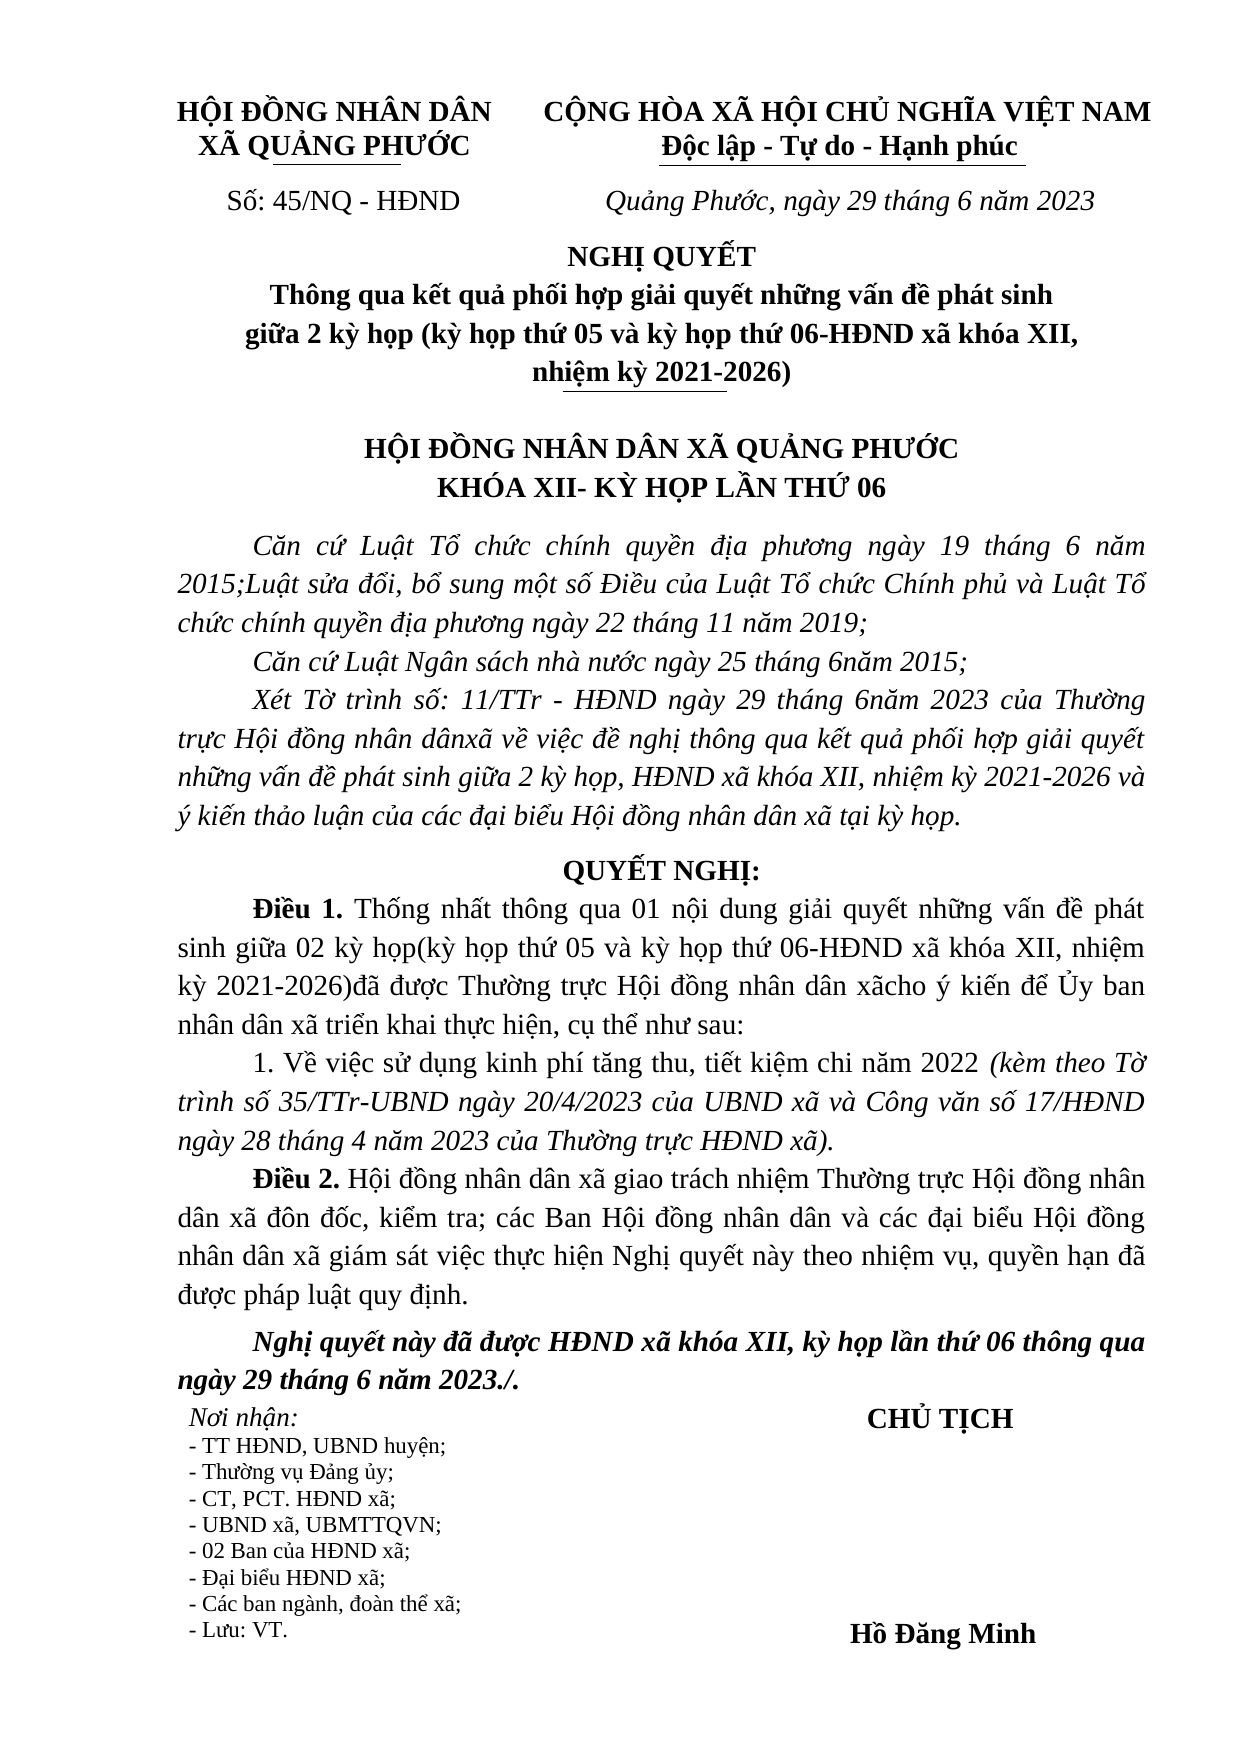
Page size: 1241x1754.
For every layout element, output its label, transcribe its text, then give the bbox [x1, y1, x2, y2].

text Căn cứ Luật Tổ chức chính quyền địa phương ngày 19 tháng 6 năm 2015;Luật sửa đổi, bổ sung một số Điều của Luật Tổ chức Chính phủ và Luật Tổ chức chính quyền địa phương ngày 22 tháng 11 năm 2019; [177, 528, 1146, 639]
table_header CỘNG HÒA XÃ HỘI CHỦ NGHĨA VIỆT NAM Độc lập - Tự do - Hạnh phúc [529, 95, 1166, 183]
text KHÓA XII- KỲ HỌP LẦN THỨ 06 [177, 470, 1146, 504]
text Điều 1. Thống nhất thông qua 01 nội dung giải quyết những vấn đề phát sinh giữa 02 kỳ họp(kỳ họp thứ 05 và kỳ họp thứ 06-HĐND xã khóa XII, nhiệm kỳ 2021-2026)đã được Thường trực Hội đồng nhân dân xãcho ý kiến để Ủy ban nhân dân xã triển khai thực hiện, cụ thể như sau: [177, 891, 1146, 1041]
text HỘI ĐỒNG NHÂN DÂN XÃ QUẢNG PHƯỚC [177, 432, 1146, 465]
text nhiệm kỳ 2021-2026) [177, 354, 1146, 388]
text Thông qua kết quả phối hợp giải quyết những vấn đề phát sinh [177, 277, 1146, 311]
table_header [717, 1401, 1169, 1650]
text Căn cứ Luật Ngân sách nhà nước ngày 25 tháng 6năm 2015; [177, 644, 1146, 677]
text Xét Tờ trình số: 11/TTr - HĐND ngày 29 tháng 6năm 2023 của Thường trực Hội đồng nhân dânxã về việc đề nghị thông qua kết quả phối hợp giải quyết những vấn đề phát sinh giữa 2 kỳ họp, HĐND xã khóa XII, nhiệm kỳ 2021-2026 và ý kiến thảo luận của các đại biểu Hội đồng nhân dân xã tại kỳ họp. [177, 682, 1146, 831]
text 1. Về việc sử dụng kinh phí tăng thu, tiết kiệm chi năm 2022 (kèm theo Tờ trình số 35/TTr-UBND ngày 20/4/2023 của UBND xã và Công văn số 17/HĐND ngày 28 tháng 4 năm 2023 của Thường trực HĐND xã). [177, 1046, 1146, 1156]
table_header HỘI ĐỒNG NHÂN DÂN XÃ QUẢNG PHƯỚC [157, 95, 528, 183]
text QUYẾT NGHỊ: [177, 853, 1146, 886]
text Nghị quyết này đã được HĐND xã khóa XII, kỳ họp lần thứ 06 thông qua ngày 29 tháng 6 năm 2023./. [177, 1324, 1146, 1396]
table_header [177, 1401, 717, 1650]
table_cell Số: 45/NQ - HĐND [157, 183, 528, 217]
text Điều 2. Hội đồng nhân dân xã giao trách nhiệm Thường trực Hội đồng nhân dân xã đôn đốc, kiểm tra; các Ban Hội đồng nhân dân và các đại biểu Hội đồng nhân dân xã giám sát việc thực hiện Nghị quyết này theo nhiệm vụ, quyền hạn đã được pháp luật quy định. [177, 1161, 1146, 1310]
text NGHỊ QUYẾT [177, 239, 1146, 272]
text giữa 2 kỳ họp (kỳ họp thứ 05 và kỳ họp thứ 06-HĐND xã khóa XII, [177, 316, 1146, 349]
table_cell Quảng Phước, ngày 29 tháng 6 năm 2023 [529, 183, 1166, 217]
